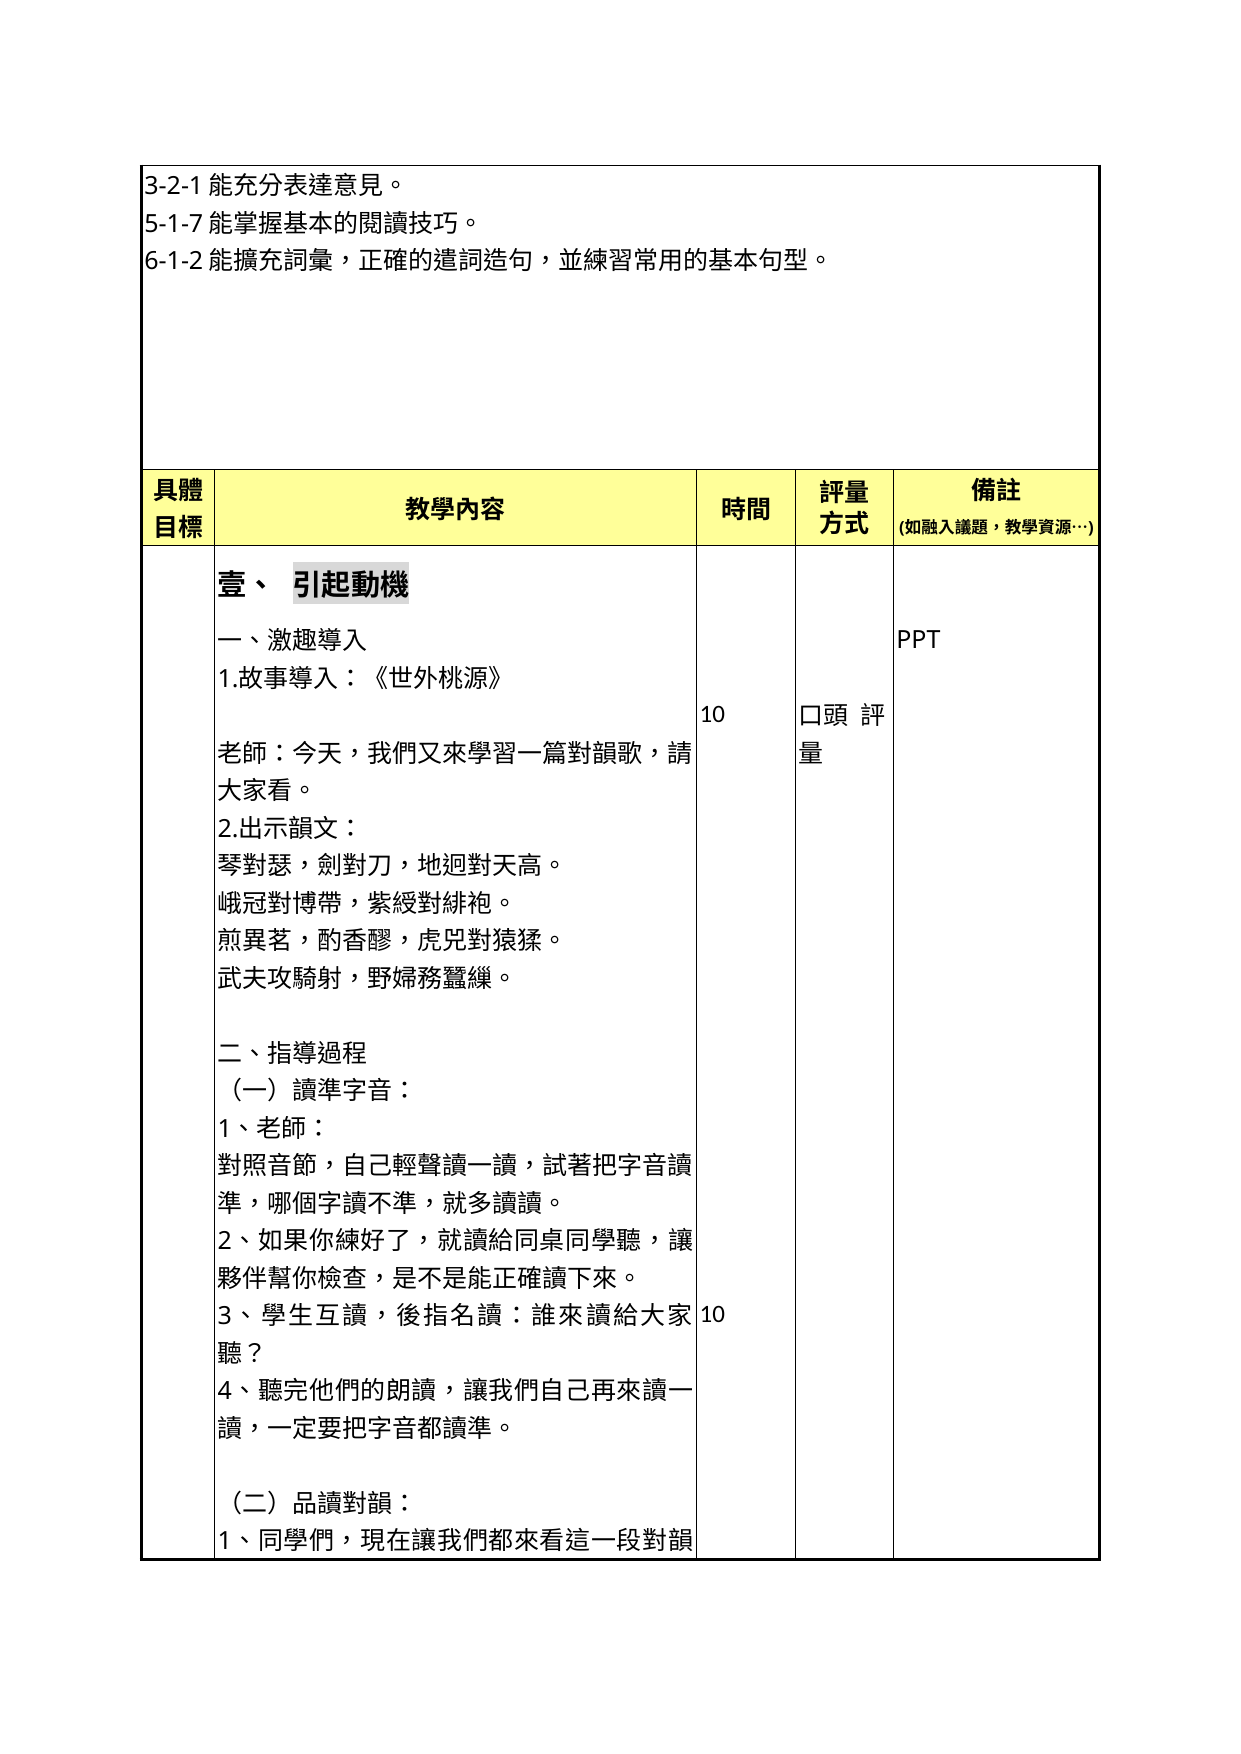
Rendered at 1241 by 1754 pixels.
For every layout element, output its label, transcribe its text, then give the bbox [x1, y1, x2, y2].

table_cell 具體目標 [143, 470, 214, 545]
table_cell [143, 546, 214, 1558]
table_cell 時間 [697, 470, 795, 545]
table_cell 教學內容 [215, 470, 696, 545]
table_cell PPT [894, 546, 1098, 1558]
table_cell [215, 546, 696, 1558]
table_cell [143, 166, 1098, 469]
table_cell 10 10 10 10 [697, 546, 795, 1558]
table_cell 評量 方式 [796, 470, 893, 545]
table_cell 備註 (如融入議題，教學資源…) [894, 470, 1098, 545]
table_cell 口頭 評量 [796, 546, 893, 1558]
